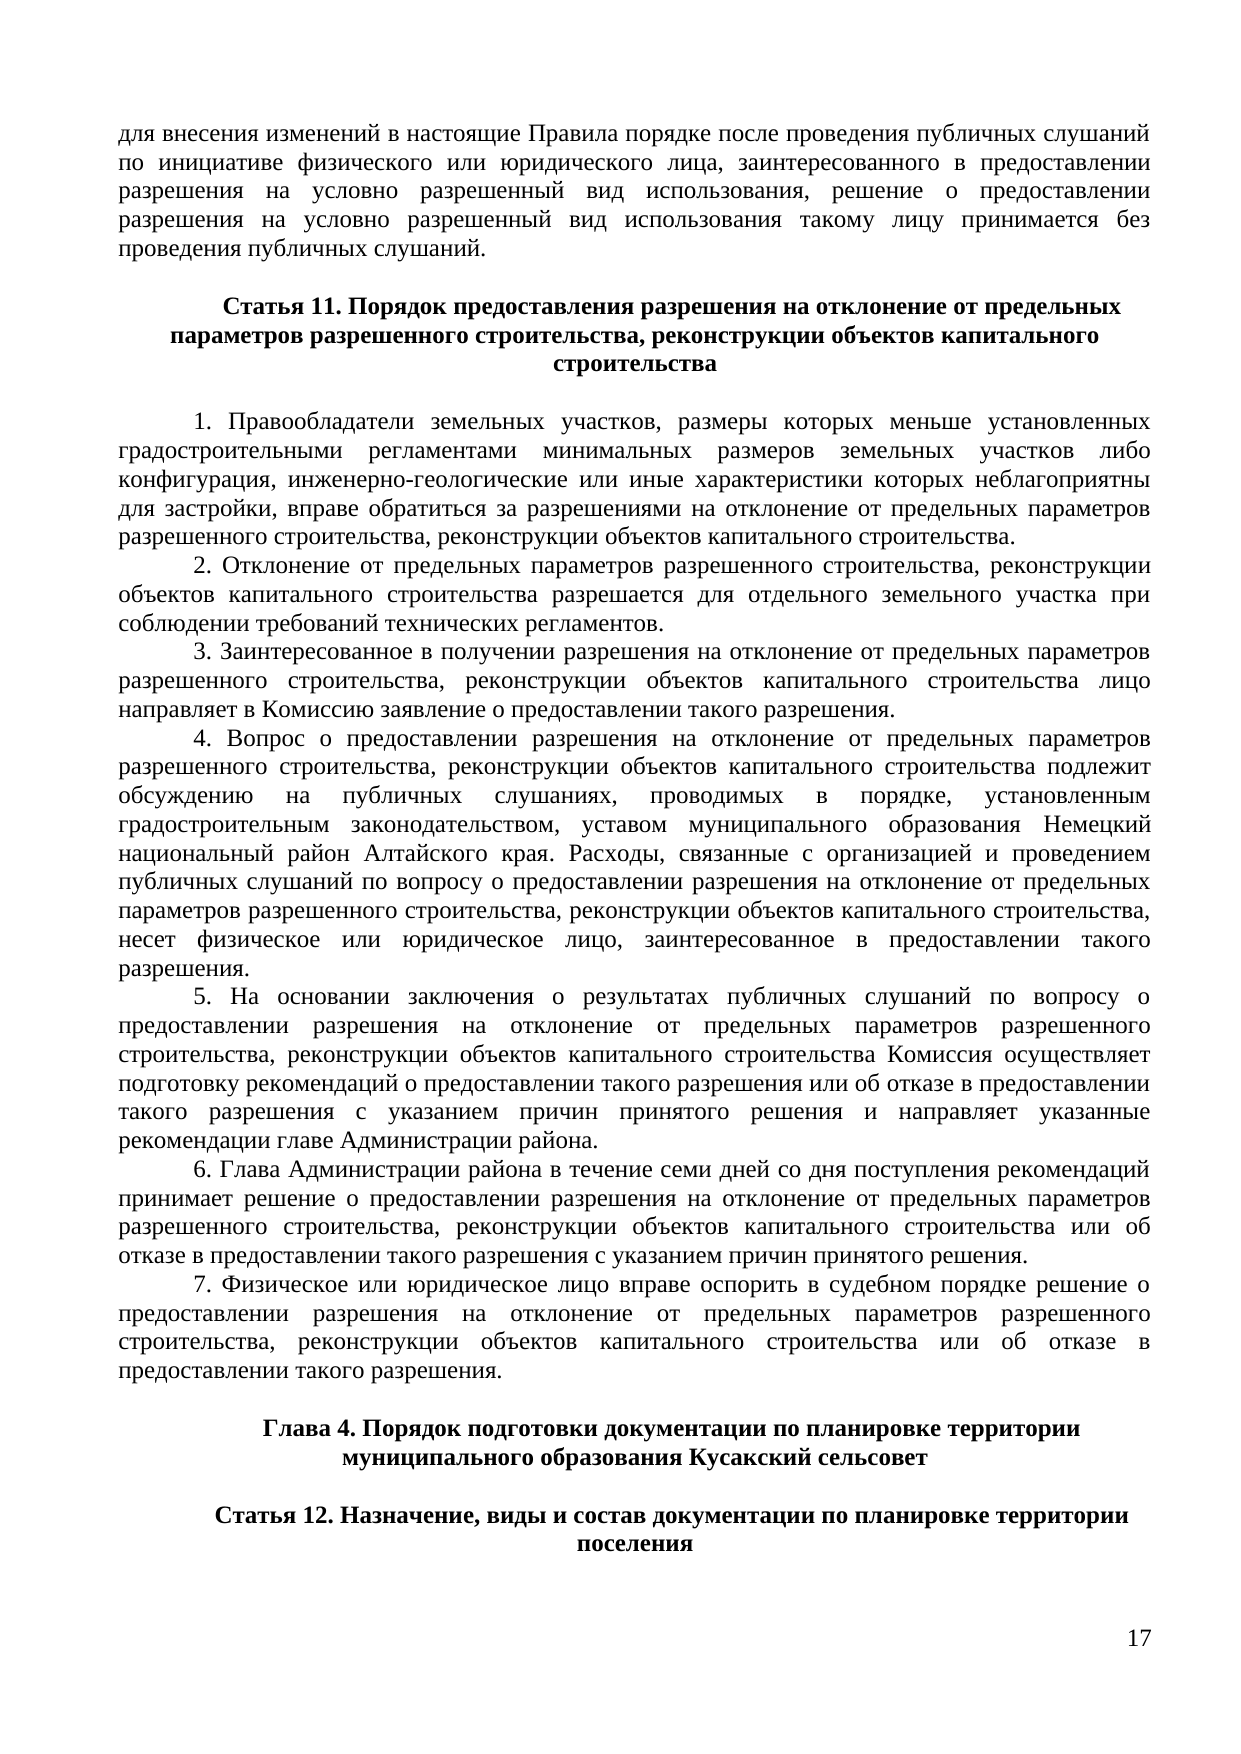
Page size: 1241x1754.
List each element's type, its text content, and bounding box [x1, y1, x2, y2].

text 3. Заинтересованное в получении разрешения на отклонение от предельных параметров разрешенного строительства, реконструкции объектов капитального строительства лицо направляет в Комиссию заявление о предоставлении такого разрешения. [118, 636, 1152, 723]
text Глава 4. Порядок подготовки документации по планировке территории муниципального образования Кусакский сельсовет [118, 1413, 1152, 1471]
text Статья 12. Назначение, виды и состав документации по планировке территории поселения [118, 1500, 1152, 1557]
text 4. Вопрос о предоставлении разрешения на отклонение от предельных параметров разрешенного строительства, реконструкции объектов капитального строительства подлежит обсуждению на публичных слушаниях, проводимых в порядке, установленным градостроительным законодательством, уставом муниципального образования Немецкий национальный район Алтайского края. Расходы, связанные с организацией и проведением публичных слушаний по вопросу о предоставлении разрешения на отклонение от предельных параметров разрешенного строительства, реконструкции объектов капитального строительства, несет физическое или юридическое лицо, заинтересованное в предоставлении такого разрешения. [118, 723, 1152, 981]
text 7. Физическое или юридическое лицо вправе оспорить в судебном порядке решение о предоставлении разрешения на отклонение от предельных параметров разрешенного строительства, реконструкции объектов капитального строительства или об отказе в предоставлении такого разрешения. [118, 1269, 1152, 1384]
text 1. Правообладатели земельных участков, размеры которых меньше установленных градостроительными регламентами минимальных размеров земельных участков либо конфигурация, инженерно-геологические или иные характеристики которых неблагоприятны для застройки, вправе обратиться за разрешениями на отклонение от предельных параметров разрешенного строительства, реконструкции объектов капитального строительства. [118, 406, 1152, 550]
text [118, 118, 1152, 262]
text 5. На основании заключения о результатах публичных слушаний по вопросу о предоставлении разрешения на отклонение от предельных параметров разрешенного строительства, реконструкции объектов капитального строительства Комиссия осуществляет подготовку рекомендаций о предоставлении такого разрешения или об отказе в предоставлении такого разрешения с указанием причин принятого решения и направляет указанные рекомендации главе Администрации района. [118, 981, 1152, 1154]
text Статья 11. Порядок предоставления разрешения на отклонение от предельных параметров разрешенного строительства, реконструкции объектов капитального строительства [118, 291, 1152, 377]
text 2. Отклонение от предельных параметров разрешенного строительства, реконструкции объектов капитального строительства разрешается для отдельного земельного участка при соблюдении требований технических регламентов. [118, 550, 1152, 636]
text 6. Глава Администрации района в течение семи дней со дня поступления рекомендаций принимает решение о предоставлении разрешения на отклонение от предельных параметров разрешенного строительства, реконструкции объектов капитального строительства или об отказе в предоставлении такого разрешения с указанием причин принятого решения. [118, 1154, 1152, 1269]
